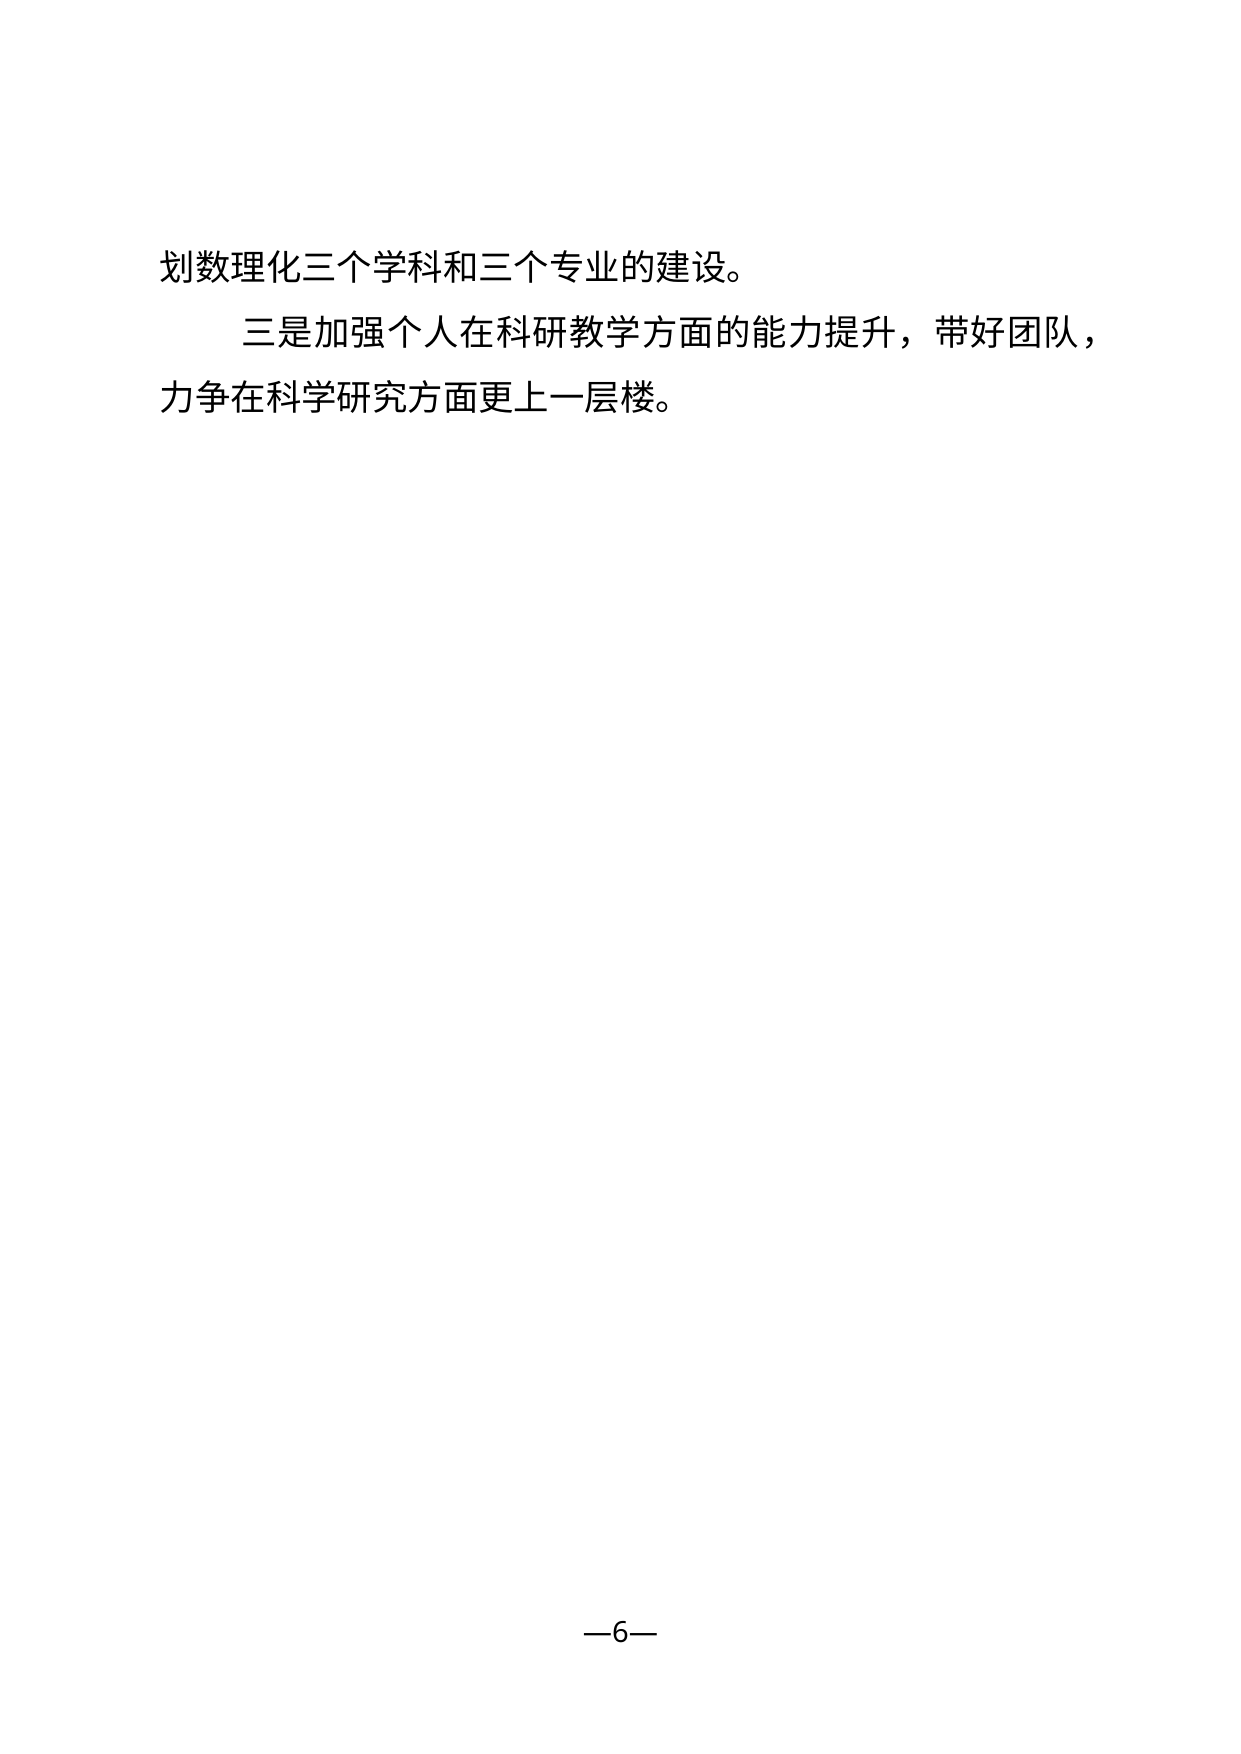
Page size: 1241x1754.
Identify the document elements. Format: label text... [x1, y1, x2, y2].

text 三是加强个人在科研教学方面的能力提升，带好团队，力争在科学研究方面更上一层楼。 [159, 298, 1081, 428]
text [159, 233, 1081, 298]
